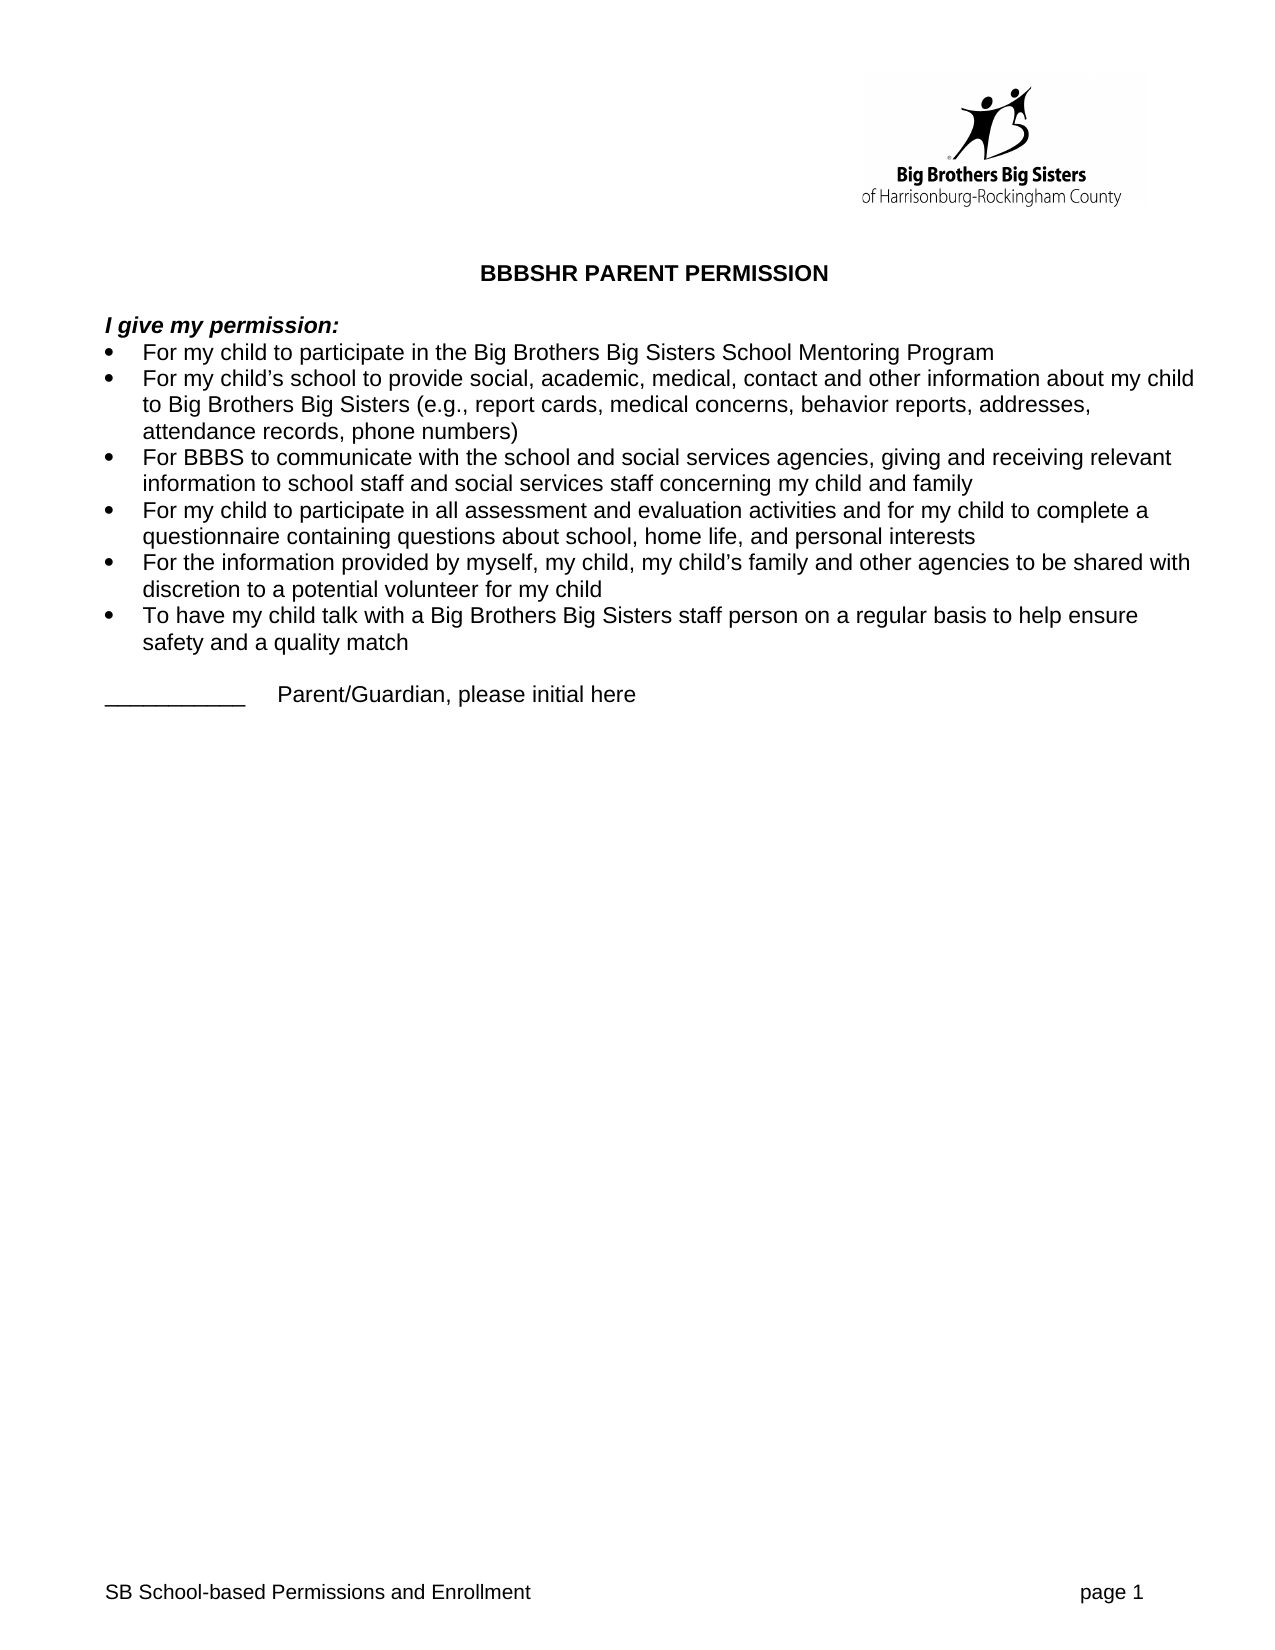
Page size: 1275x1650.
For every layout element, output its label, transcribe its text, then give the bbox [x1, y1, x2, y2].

list For my child to participate in all assessment and evaluation activities and for my child to complete a questionnaire containing questions about school, home life, and personal interests [105, 497, 1204, 549]
list For the information provided by myself, my child, my child’s family and other agencies to be shared with discretion to a potential volunteer for my child [105, 549, 1204, 602]
list For BBBS to communicate with the school and social services agencies, giving and receiving relevant information to school staff and social services staff concerning my child and family [105, 444, 1204, 497]
list For my child’s school to provide social, academic, medical, contact and other information about my child to Big Brothers Big Sisters (e.g., report cards, medical concerns, behavior reports, addresses, attendance records, phone numbers) [105, 365, 1204, 444]
text I give my permission: [105, 312, 1204, 338]
text ___________ Parent/Guardian, please initial here [105, 681, 1204, 707]
list For my child to participate in the Big Brothers Big Sisters School Mentoring Program [105, 338, 1204, 365]
list To have my child talk with a Big Brothers Big Sisters staff person on a regular basis to help ensure safety and a quality match [105, 602, 1204, 655]
text BBBSHR PARENT PERMISSION [105, 259, 1204, 286]
picture [862, 73, 1148, 207]
